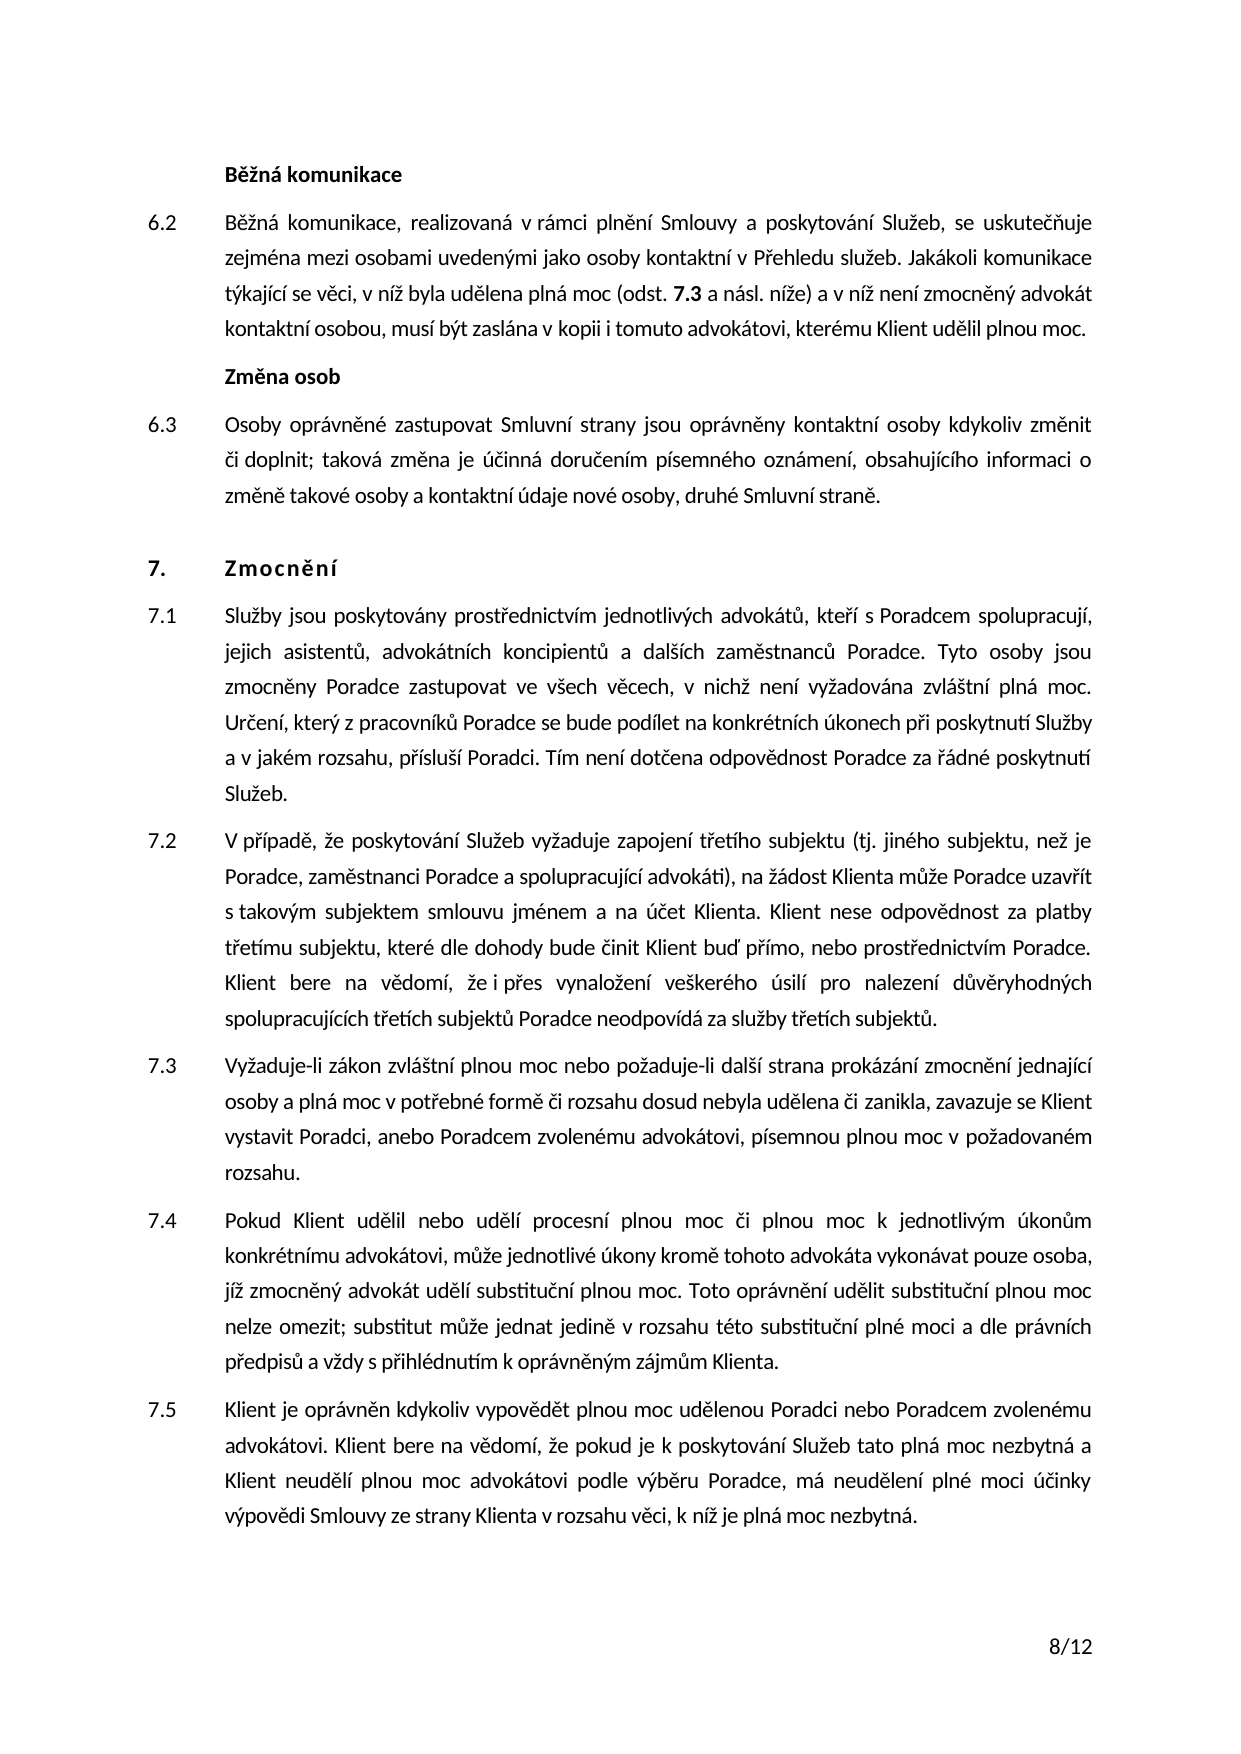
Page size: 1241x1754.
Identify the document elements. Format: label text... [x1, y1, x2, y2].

text V případě, že poskytování Služeb vyžaduje zapojení třetího subjektu (tj. jiného subjektu, než je Poradce, zaměstnanci Poradce a spolupracující advokáti), na žádost Klienta může Poradce uzavřít s takovým subjektem smlouvu jménem a na účet Klienta. Klient nese odpovědnost za platby třetímu subjektu, které dle dohody bude činit Klient buď přímo, nebo prostřednictvím Poradce. Klient bere na vědomí, že i přes vynaložení veškerého úsilí pro nalezení důvěryhodných spolupracujících třetích subjektů Poradce neodpovídá za služby třetích subjektů. [148, 821, 1092, 1033]
text Změna osob [148, 356, 1092, 391]
text Běžná komunikace [148, 154, 1092, 189]
text Zmocnění [148, 548, 1092, 583]
text Osoby oprávněné zastupovat Smluvní strany jsou oprávněny kontaktní osoby kdykoliv změnit či doplnit; taková změna je účinná doručením písemného oznámení, obsahujícího informaci o změně takové osoby a kontaktní údaje nové osoby, druhé Smluvní straně. [148, 404, 1092, 510]
text Pokud Klient udělil nebo udělí procesní plnou moc či plnou moc k jednotlivým úkonům konkrétnímu advokátovi, může jednotlivé úkony kromě tohoto advokáta vykonávat pouze osoba, jíž zmocněný advokát udělí substituční plnou moc. Toto oprávnění udělit substituční plnou moc nelze omezit; substitut může jednat jedině v rozsahu této substituční plné moci a dle právních předpisů a vždy s přihlédnutím k oprávněným zájmům Klienta. [148, 1200, 1092, 1377]
text Klient je oprávněn kdykoliv vypovědět plnou moc udělenou Poradci nebo Poradcem zvolenému advokátovi. Klient bere na vědomí, že pokud je k poskytování Služeb tato plná moc nezbytná a Klient neudělí plnou moc advokátovi podle výběru Poradce, má neudělení plné moci účinky výpovědi Smlouvy ze strany Klienta v rozsahu věci, k níž je plná moc nezbytná. [148, 1389, 1092, 1531]
text Služby jsou poskytovány prostřednictvím jednotlivých advokátů, kteří s Poradcem spolupracují, jejich asistentů, advokátních koncipientů a dalších zaměstnanců Poradce. Tyto osoby jsou zmocněny Poradce zastupovat ve všech věcech, v nichž není vyžadována zvláštní plná moc. Určení, který z pracovníků Poradce se bude podílet na konkrétních úkonech při poskytnutí Služby a v jakém rozsahu, přísluší Poradci. Tím není dotčena odpovědnost Poradce za řádné poskytnutí Služeb. [148, 596, 1092, 808]
text Vyžaduje-li zákon zvláštní plnou moc nebo požaduje-li další strana prokázání zmocnění jednající osoby a plná moc v potřebné formě či rozsahu dosud nebyla udělena či zanikla, zavazuje se Klient vystavit Poradci, anebo Poradcem zvolenému advokátovi, písemnou plnou moc v požadovaném rozsahu. [148, 1046, 1092, 1187]
text Běžná komunikace, realizovaná v rámci plnění Smlouvy a poskytování Služeb, se uskutečňuje zejména mezi osobami uvedenými jako osoby kontaktní v Přehledu služeb. Jakákoli komunikace týkající se věci, v níž byla udělena plná moc (odst. 7.3 a násl. níže) a v níž není zmocněný advokát kontaktní osobou, musí být zaslána v kopii i tomuto advokátovi, kterému Klient udělil plnou moc. [148, 202, 1092, 343]
